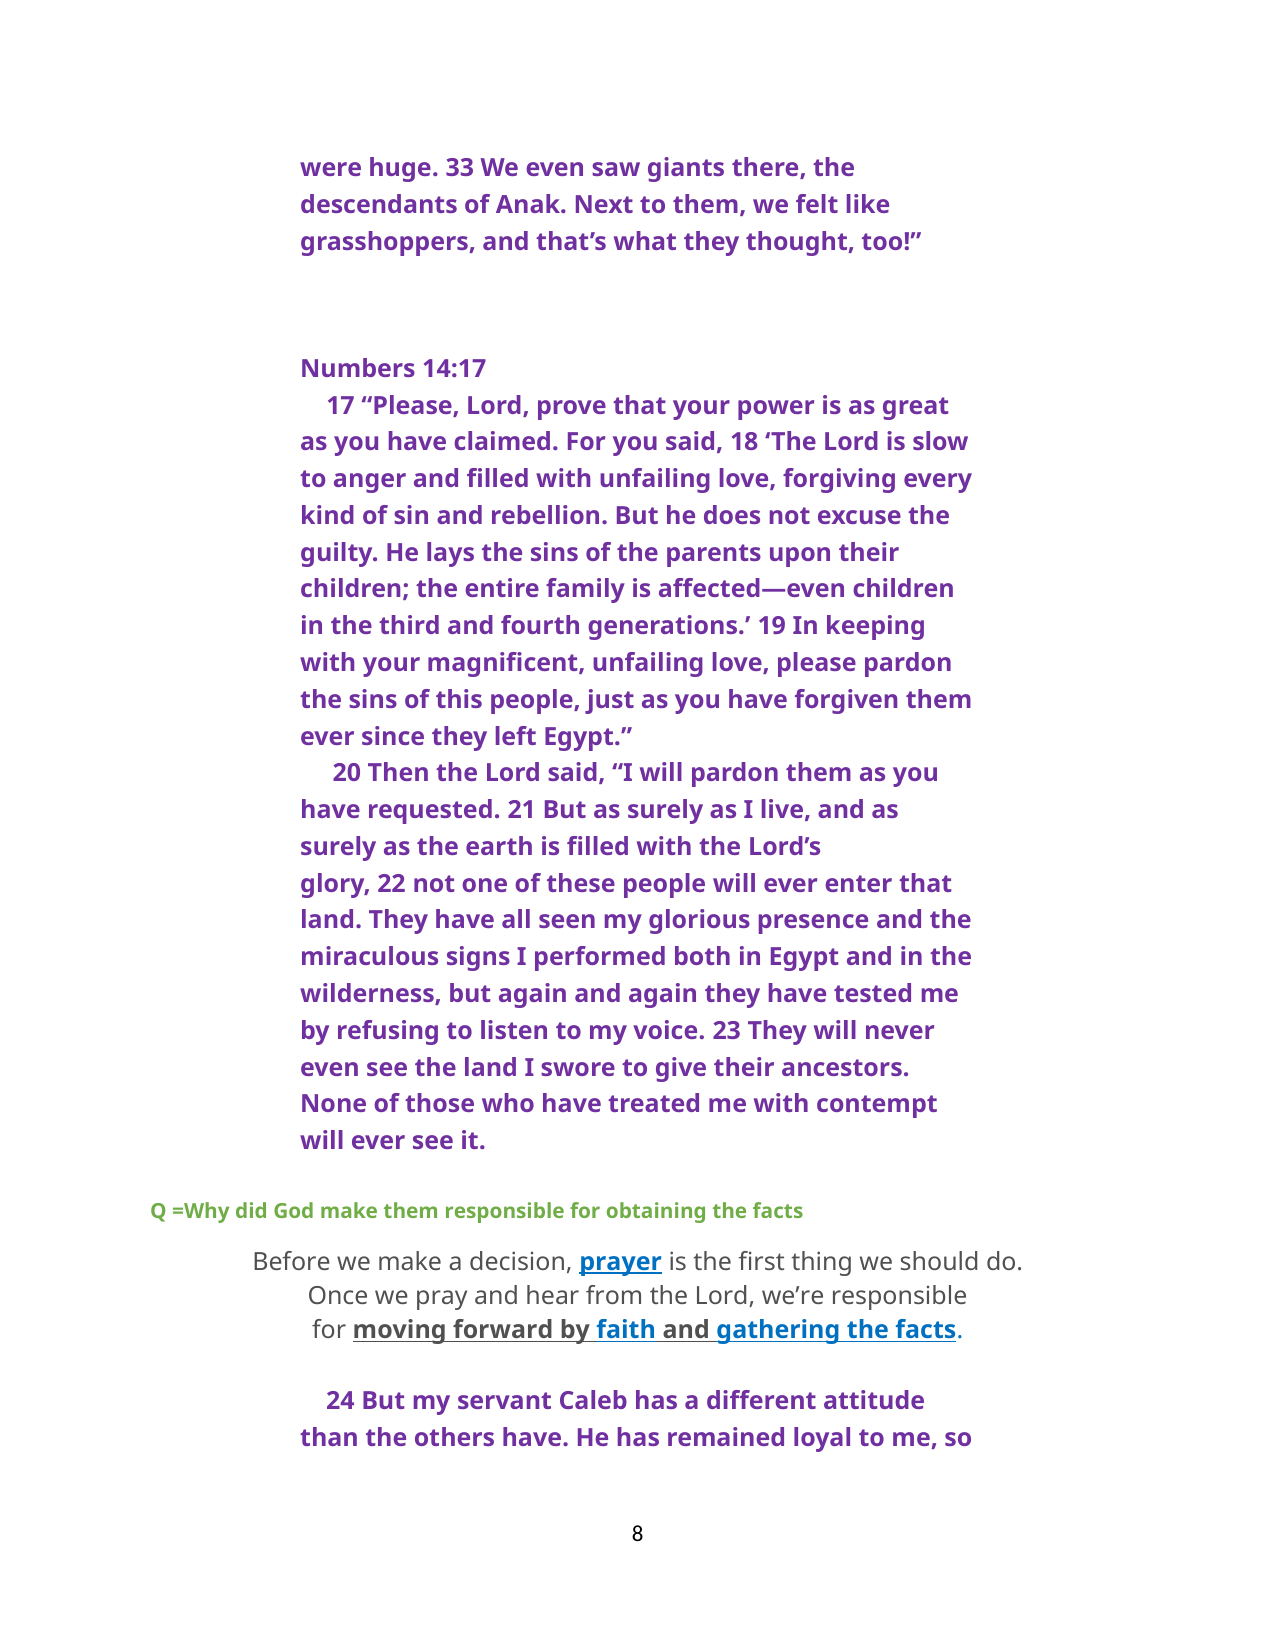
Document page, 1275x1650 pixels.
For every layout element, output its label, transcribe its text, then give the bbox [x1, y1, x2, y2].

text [300, 150, 975, 258]
text Numbers 14:17 [300, 351, 975, 384]
text Before we make a decision, prayer is the first thing we should do. [150, 1243, 1125, 1278]
text for moving forward by faith and gathering the facts. [150, 1312, 1125, 1346]
text 20 Then the Lord said, “I will pardon them as you have requested. 21 But as surely as I live, and as surely as the earth is filled with the Lord’s glory, 22 not one of these people will ever enter that land. They have all seen my glorious presence and the miraculous signs I performed both in Egypt and in the wilderness, but again and again they have tested me by refusing to listen to my voice. 23 They will never even see the land I swore to give their ancestors. None of those who have treated me with contempt will ever see it. [300, 755, 975, 1157]
text 17 “Please, Lord, prove that your power is as great as you have claimed. For you said, 18 ‘The Lord is slow to anger and filled with unfailing love, forgiving every kind of sin and rebellion. But he does not excuse the guilty. He lays the sins of the parents upon their children; the entire family is affected—even children in the third and fourth generations.’ 19 In keeping with your magnificent, unfailing love, please pardon the sins of this people, just as you have forgiven them ever since they left Egypt.” [300, 387, 975, 752]
text Once we pray and hear from the Lord, we’re responsible [150, 1278, 1125, 1312]
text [300, 1382, 975, 1453]
text Q =Why did God make them responsible for obtaining the facts [150, 1196, 1125, 1225]
